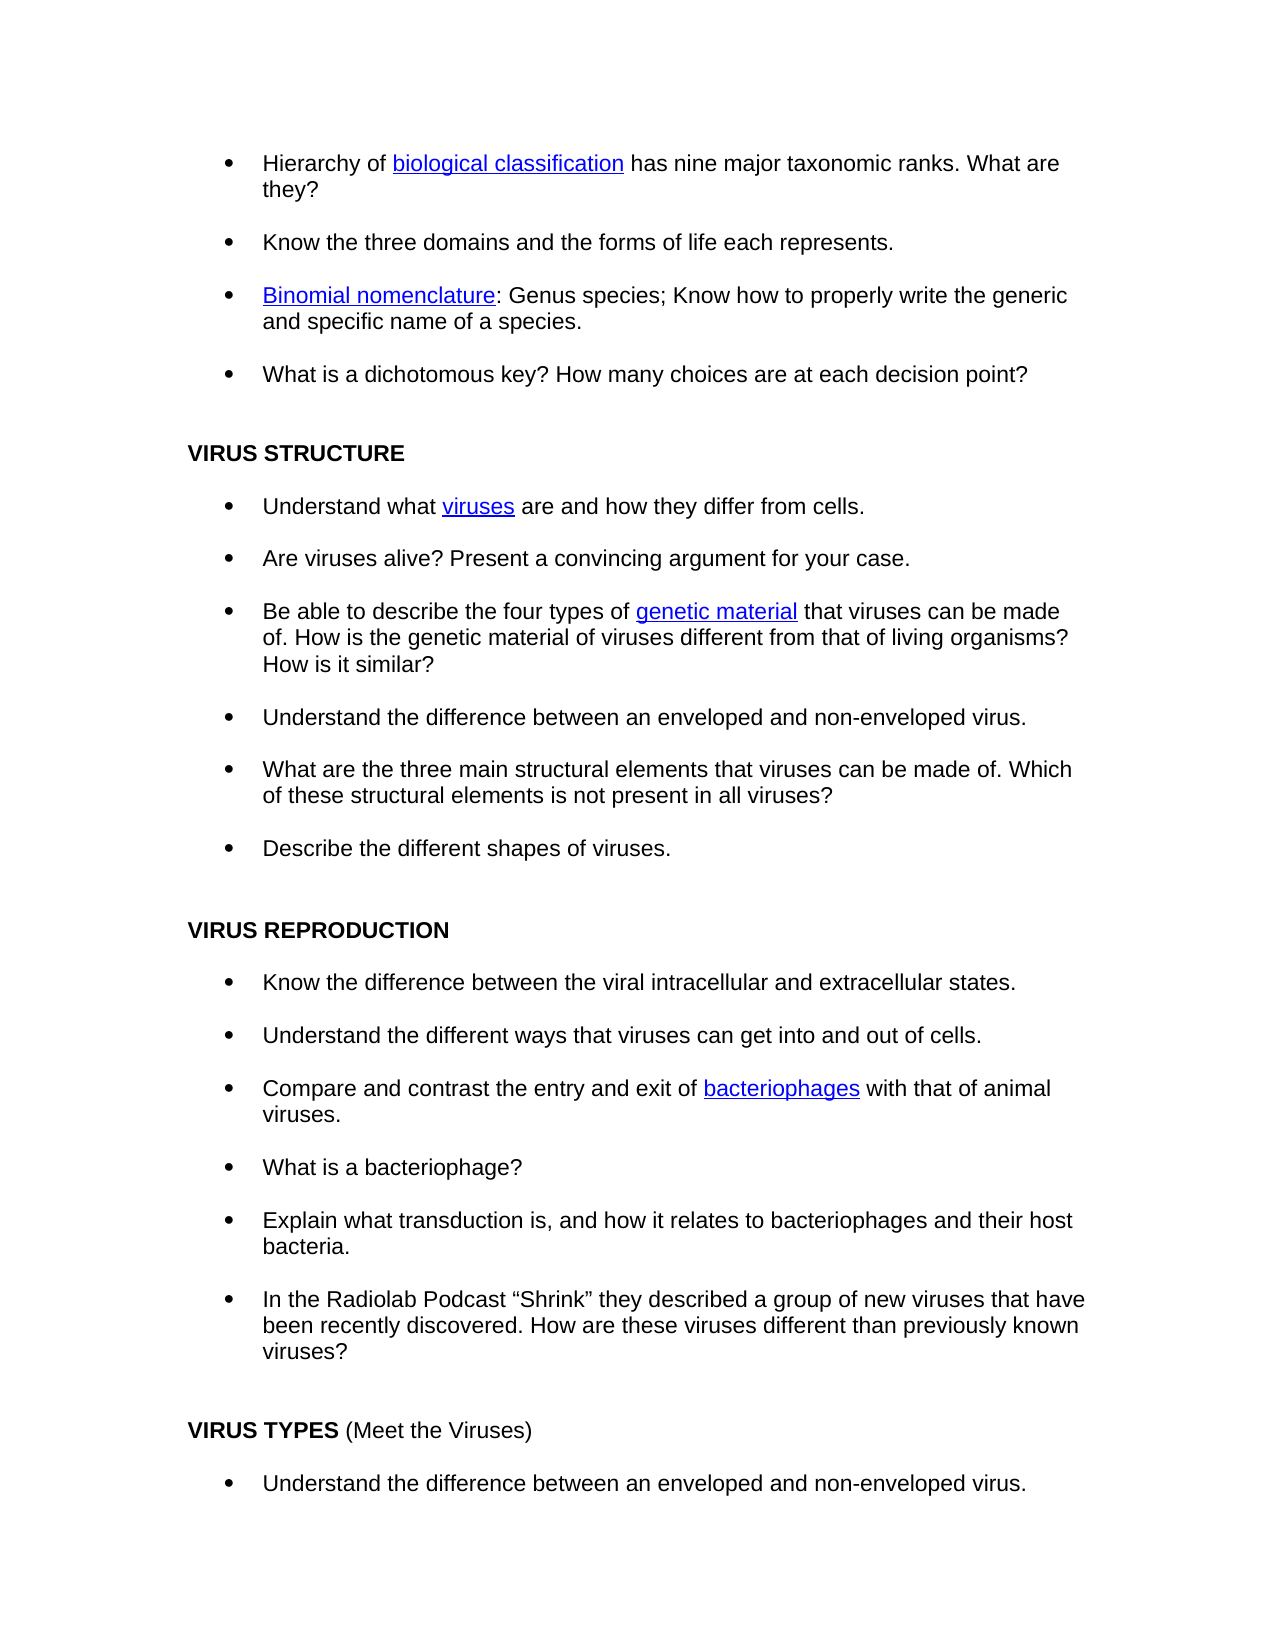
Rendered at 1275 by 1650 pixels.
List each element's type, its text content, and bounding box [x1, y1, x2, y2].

list Explain what transduction is, and how it relates to bacteriophages and their host bacteria. [225, 1207, 1087, 1259]
text VIRUS REPRODUCTION [187, 917, 1087, 943]
text VIRUS TYPES (Meet the Viruses) [187, 1417, 1087, 1444]
list What is a dichotomous key? How many choices are at each decision point? [225, 361, 1087, 387]
list Understand what viruses are and how they differ from cells. [225, 493, 1087, 519]
list Are viruses alive? Present a convincing argument for your case. [225, 545, 1087, 572]
list Be able to describe the four types of genetic material that viruses can be made of. How is the genetic material of viruses different from that of living organisms? How is it similar? [225, 598, 1087, 677]
list What is a bacteriophage? [225, 1154, 1087, 1180]
list Binomial nomenclature: Genus species; Know how to properly write the generic and specific name of a species. [225, 282, 1087, 334]
list Know the difference between the viral intracellular and extracellular states. [225, 969, 1087, 996]
list Know the three domains and the forms of life each represents. [225, 229, 1087, 255]
text VIRUS STRUCTURE [187, 440, 1087, 466]
list What are the three main structural elements that viruses can be made of. Which of these structural elements is not present in all viruses? [225, 756, 1087, 809]
list Understand the different ways that viruses can get into and out of cells. [225, 1022, 1087, 1048]
list Understand the difference between an enveloped and non-enveloped virus. [225, 703, 1087, 730]
list Compare and contrast the entry and exit of bacteriophages with that of animal viruses. [225, 1075, 1087, 1127]
list Hierarchy of biological classification has nine major taxonomic ranks. What are they? [225, 150, 1087, 203]
list Understand the difference between an enveloped and non-enveloped virus. [225, 1470, 1087, 1496]
list Describe the different shapes of viruses. [225, 835, 1087, 862]
list In the Radiolab Podcast “Shrink” they described a group of new viruses that have been recently discovered. How are these viruses different than previously known viruses? [225, 1286, 1087, 1365]
